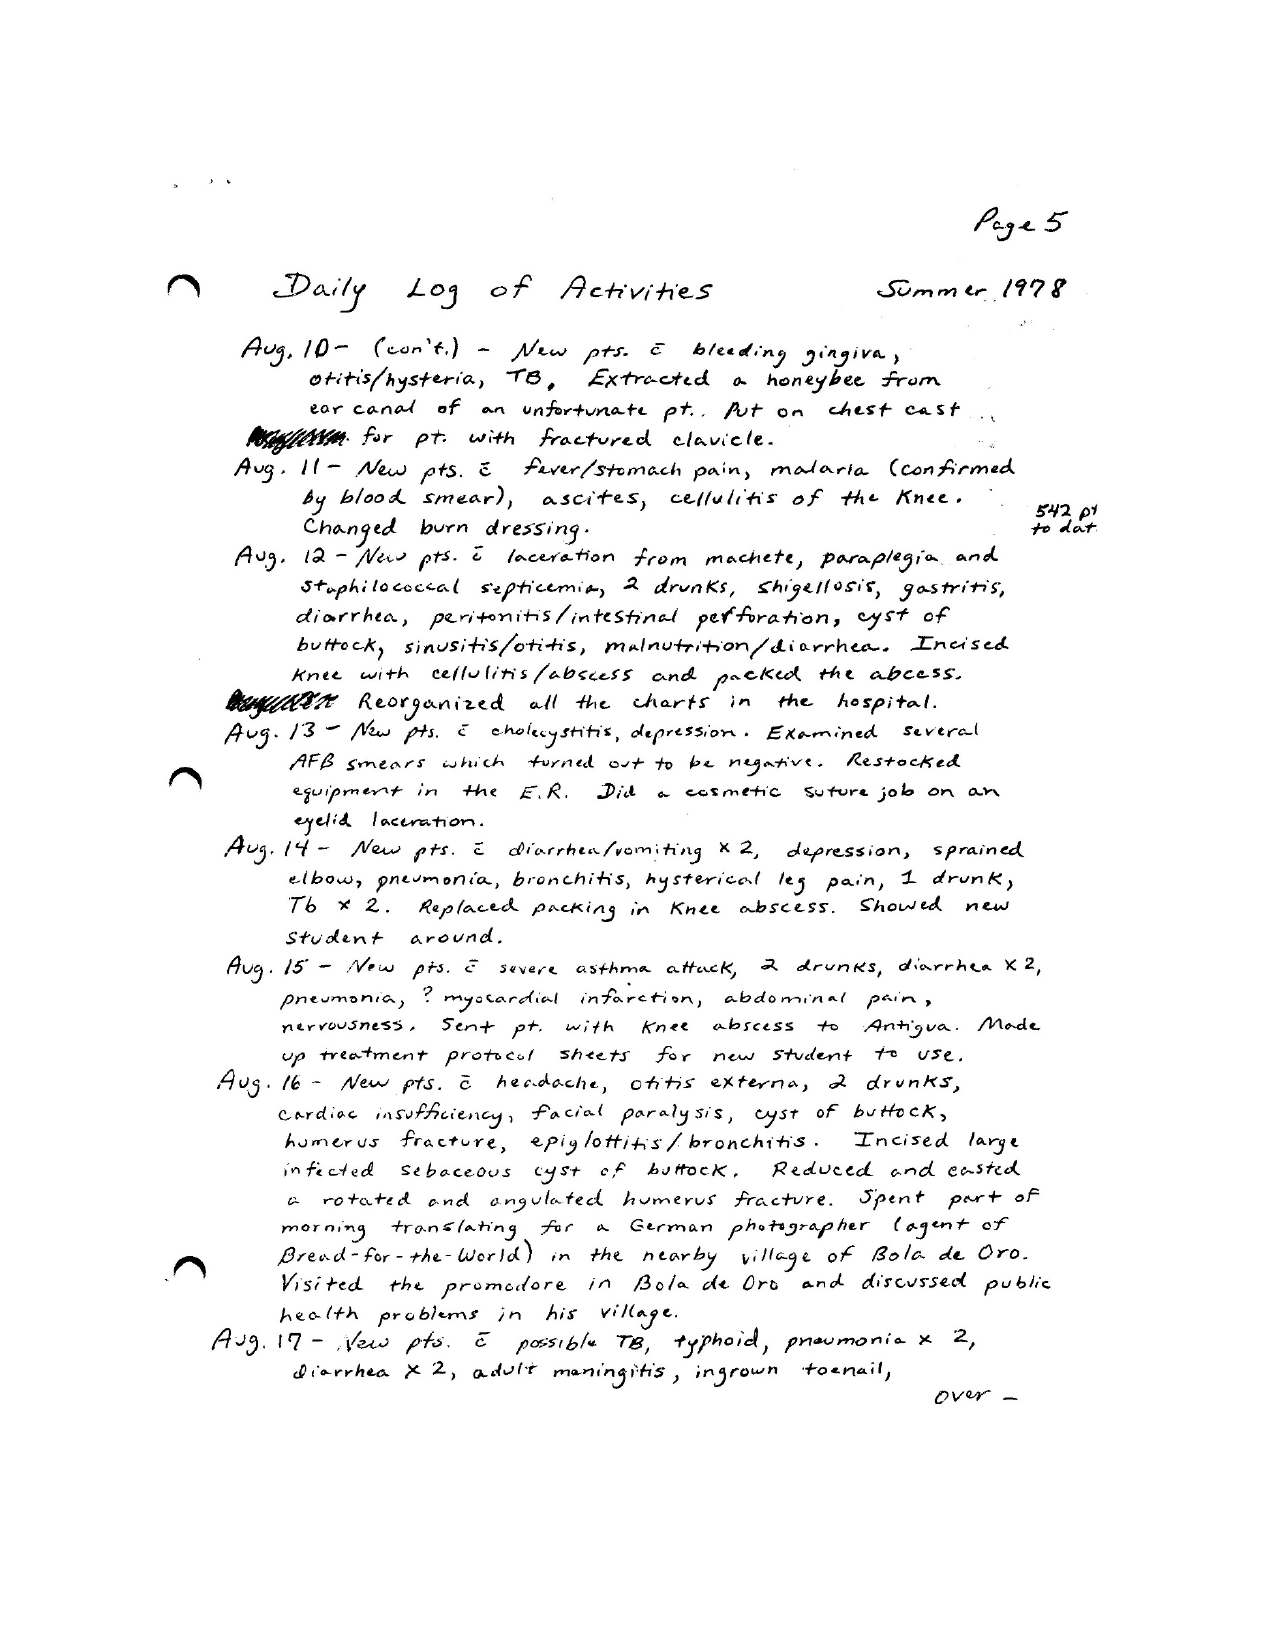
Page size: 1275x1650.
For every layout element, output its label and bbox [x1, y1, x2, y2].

picture [150, 150, 1125, 1417]
